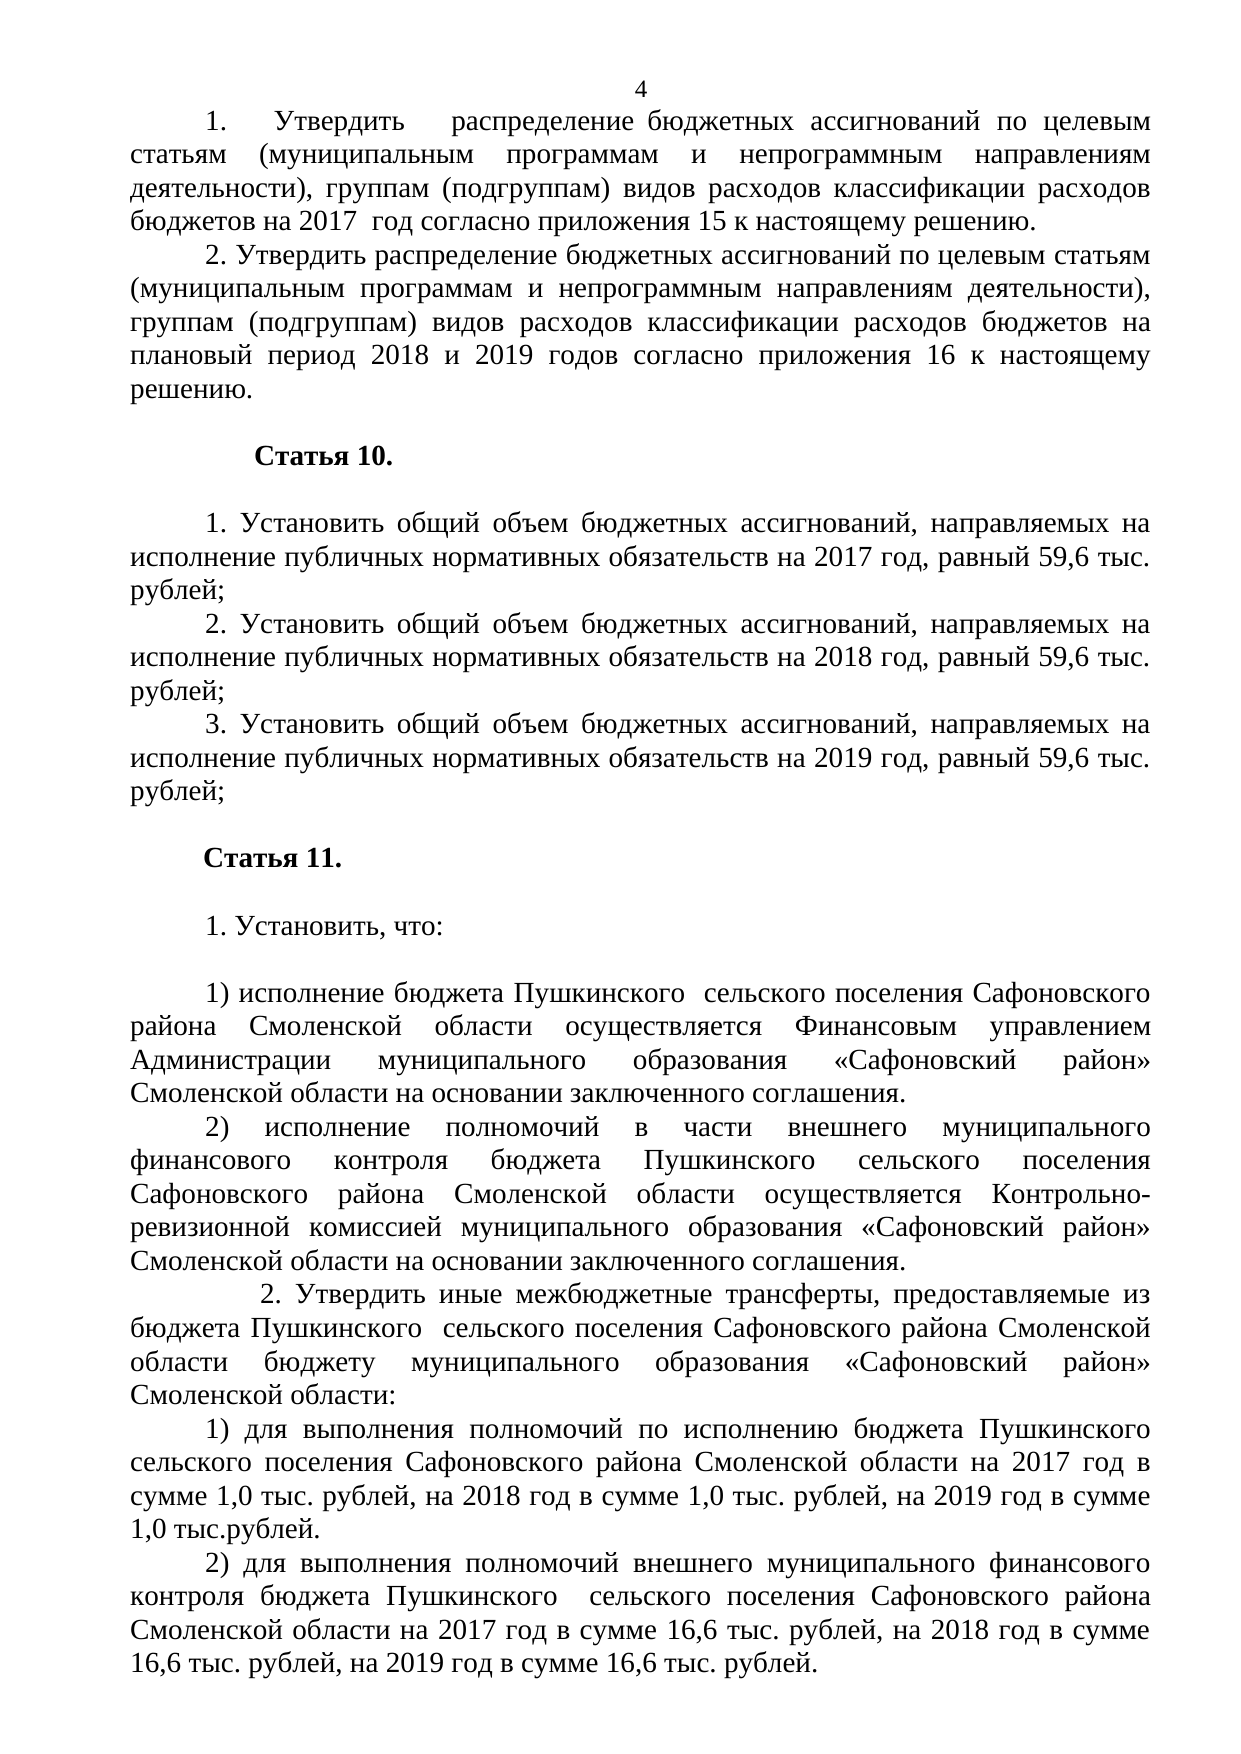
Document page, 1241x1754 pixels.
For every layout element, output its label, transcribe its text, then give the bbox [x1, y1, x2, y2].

text 3. Установить общий объем бюджетных ассигнований, направляемых на исполнение публичных нормативных обязательств на 2019 год, равный 59,6 тыс. рублей; [130, 706, 1152, 807]
text 1) для выполнения полномочий по исполнению бюджета Пушкинского сельского поселения Сафоновского района Смоленской области на 2017 год в сумме 1,0 тыс. рублей, на 2018 год в сумме 1,0 тыс. рублей, на 2019 год в сумме 1,0 тыс.рублей. [130, 1411, 1152, 1545]
text 2. Установить общий объем бюджетных ассигнований, направляемых на исполнение публичных нормативных обязательств на 2018 год, равный 59,6 тыс. рублей; [130, 606, 1152, 706]
text 2. Утвердить распределение бюджетных ассигнований по целевым статьям (муниципальным программам и непрограммным направлениям деятельности), группам (подгруппам) видов расходов классификации расходов бюджетов на плановый период 2018 и 2019 годов согласно приложения 16 к настоящему решению. [130, 237, 1152, 404]
text 2) для выполнения полномочий внешнего муниципального финансового контроля бюджета Пушкинского сельского поселения Сафоновского района Смоленской области на 2017 год в сумме 16,6 тыс. рублей, на 2018 год в сумме 16,6 тыс. рублей, на 2019 год в сумме 16,6 тыс. рублей. [130, 1545, 1152, 1679]
text Статья 10. [130, 438, 1152, 472]
text Статья 11. [130, 841, 1152, 874]
text 1. Установить, что: [130, 908, 1152, 941]
text 1. Утвердить распределение бюджетных ассигнований по целевым статьям (муниципальным программам и непрограммным направлениям деятельности), группам (подгруппам) видов расходов классификации расходов бюджетов на 2017 год согласно приложения 15 к настоящему решению. [130, 103, 1152, 237]
text 2) исполнение полномочий в части внешнего муниципального финансового контроля бюджета Пушкинского сельского поселения Сафоновского района Смоленской области осуществляется Контрольно-ревизионной комиссией муниципального образования «Сафоновский район» Смоленской области на основании заключенного соглашения. [130, 1109, 1152, 1277]
text 1. Установить общий объем бюджетных ассигнований, направляемых на исполнение публичных нормативных обязательств на 2017 год, равный 59,6 тыс. рублей; [130, 505, 1152, 606]
text 1) исполнение бюджета Пушкинского сельского поселения Сафоновского района Смоленской области осуществляется Финансовым управлением Администрации муниципального образования «Сафоновский район» Смоленской области на основании заключенного соглашения. [130, 975, 1152, 1109]
text 2. Утвердить иные межбюджетные трансферты, предоставляемые из бюджета Пушкинского сельского поселения Сафоновского района Смоленской области бюджету муниципального образования «Сафоновский район» Смоленской области: [130, 1277, 1152, 1411]
